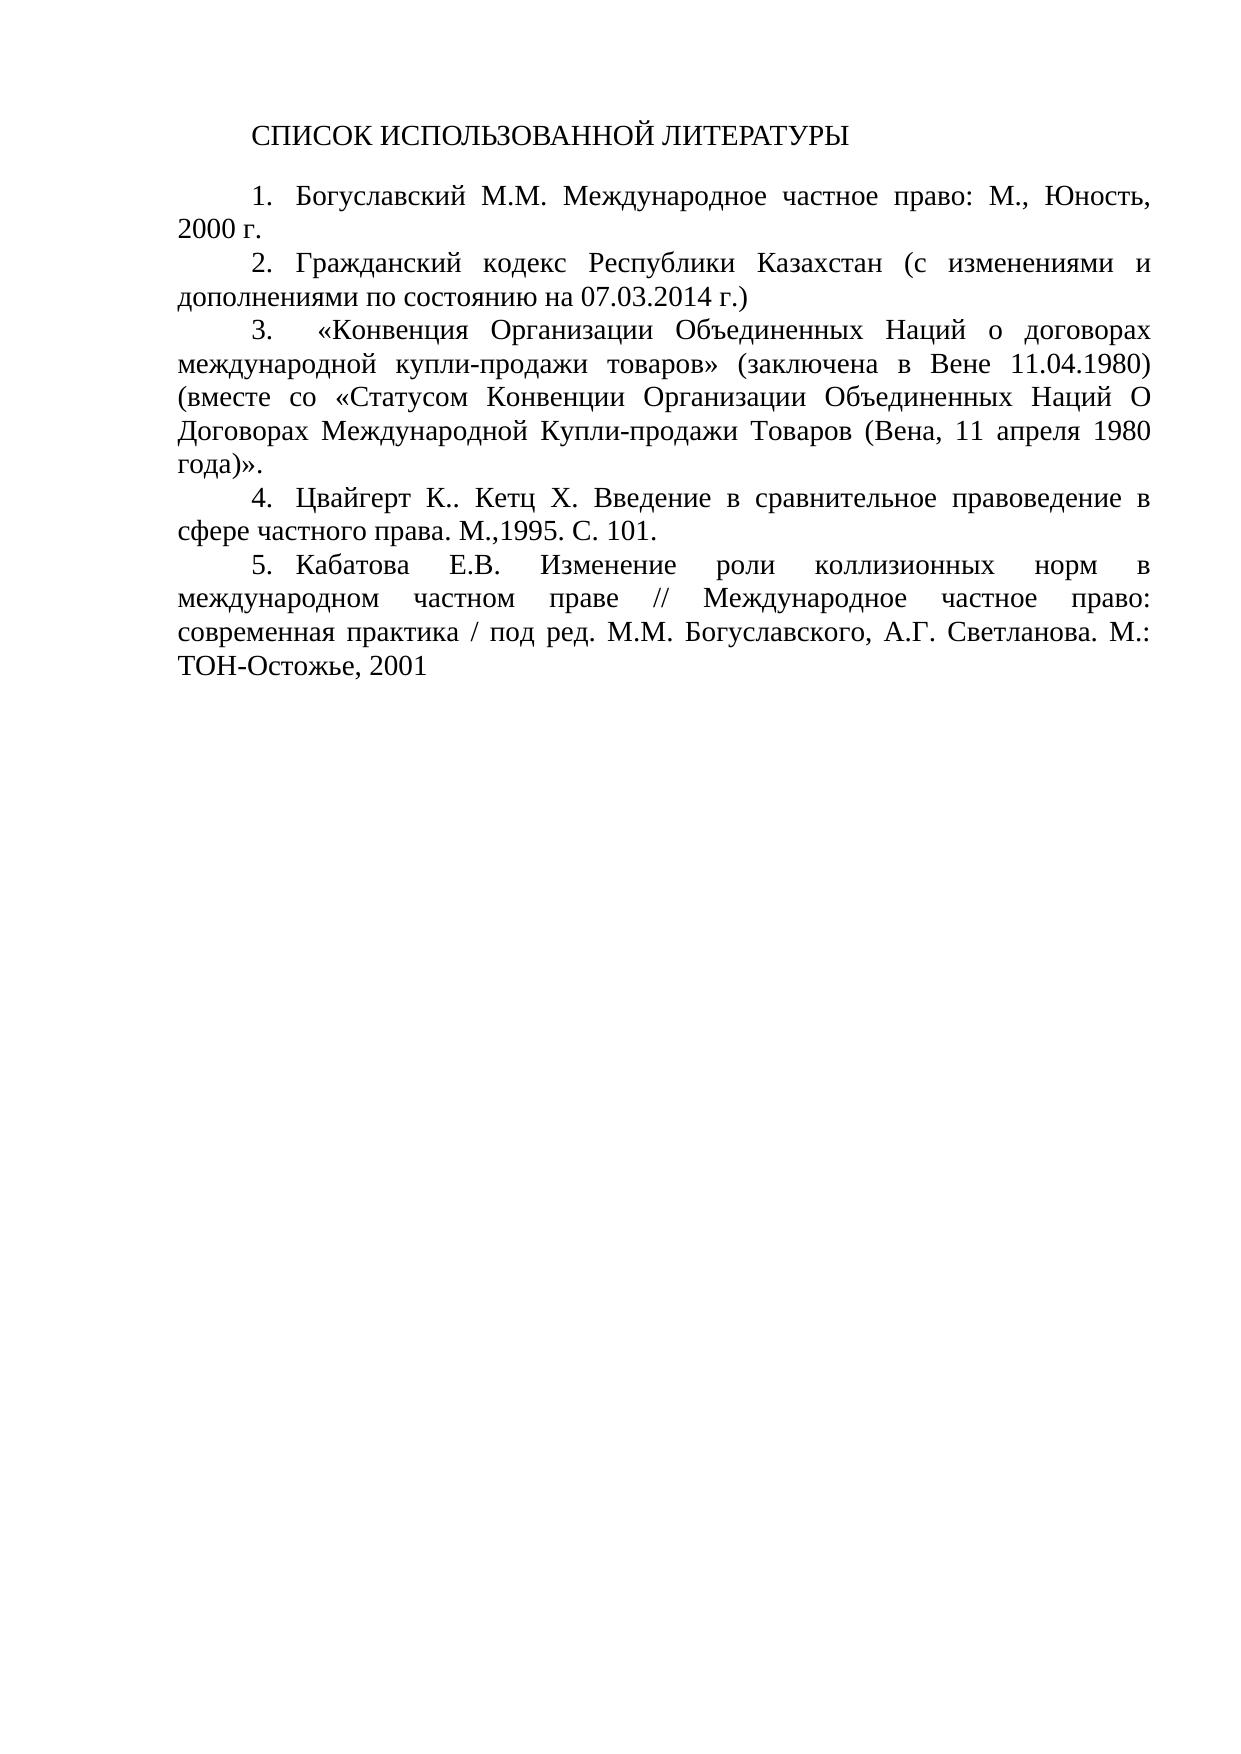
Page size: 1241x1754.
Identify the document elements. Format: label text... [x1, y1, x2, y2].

list «Конвенция Организации Объединенных Наций о договорах международной купли-продажи товаров» (заключена в Вене 11.04.1980) (вместе со «Статусом Конвенции Организации Объединенных Наций О Договорах Международной Купли-продажи Товаров (Вена, 11 апреля 1980 года)». [177, 312, 1152, 480]
subtitle СПисок использованной литературы [177, 118, 1152, 152]
list Гражданский кодекс Республики Казахстан (с изменениями и дополнениями по состоянию на 07.03.2014 г.) [177, 245, 1152, 312]
list Богуславский М.М. Международное частное право: М., Юность, 2000 г. [177, 178, 1152, 245]
list Цвайгерт К.. Кетц X. Введение в сравнительное правоведение в сфере частного права. М.,1995. С. 101. [177, 480, 1152, 547]
list Кабатова Е.В. Изменение роли коллизионных норм в международном частном праве // Международное частное право: современная практика / под ред. М.М. Богуславского, А.Г. Светланова. М.: ТОН-Остожье, 2001 [177, 547, 1152, 681]
